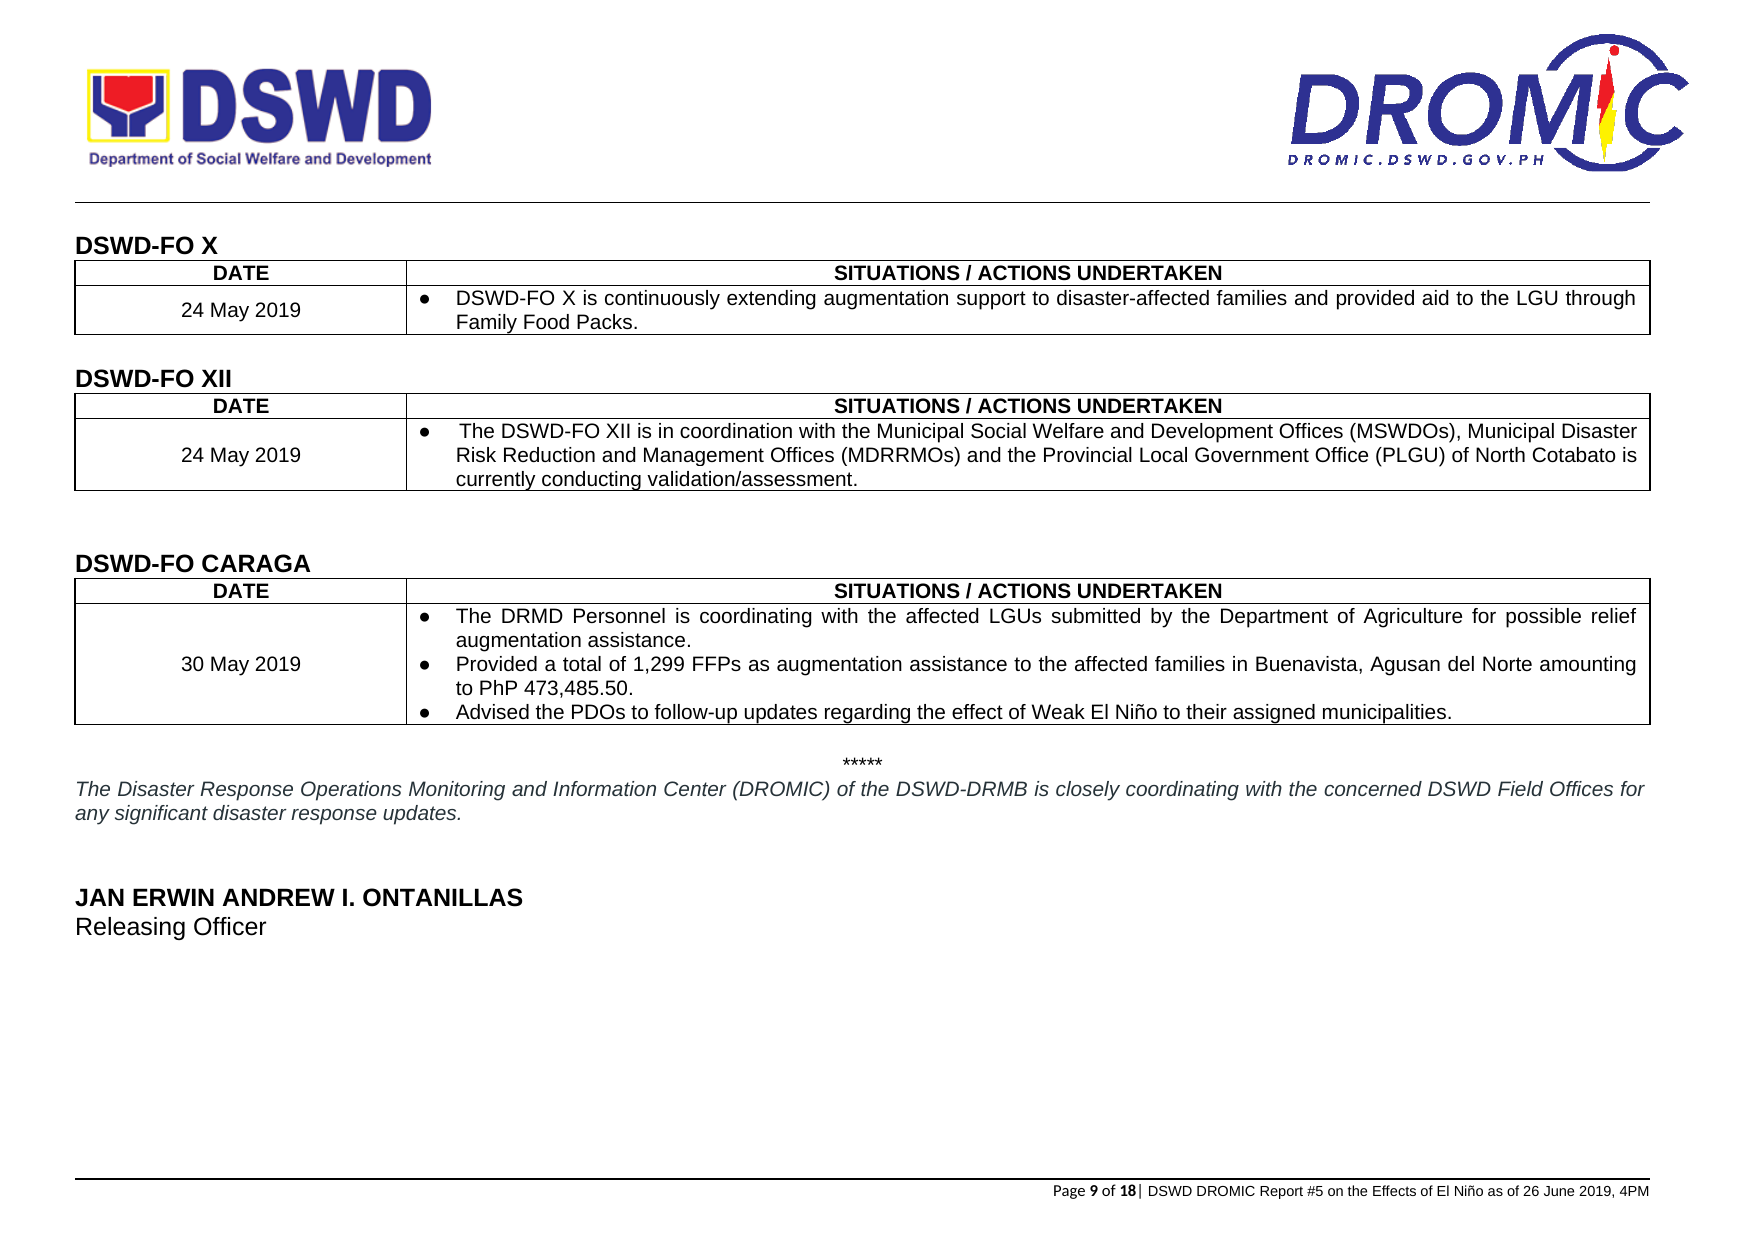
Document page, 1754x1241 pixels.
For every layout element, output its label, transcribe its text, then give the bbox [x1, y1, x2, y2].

table_header SITUATIONS / ACTIONS UNDERTAKEN [407, 579, 1649, 603]
table_cell The DSWD-FO XII is in coordination with the Municipal Social Welfare and Development Offices (MSWDOs), Municipal Disaster Risk Reduction and Management Offices (MDRRMOs) and the Provincial Local Government Office (PLGU) of North Cotabato is currently conducting validation/assessment. [407, 419, 1649, 490]
table_header DATE [76, 261, 406, 285]
text Releasing Officer [75, 911, 1650, 940]
table_cell 30 May 2019 [76, 604, 406, 723]
picture [75, 65, 444, 172]
text ***** [75, 753, 1650, 777]
table_header DATE [76, 579, 406, 603]
text The Disaster Response Operations Monitoring and Information Center (DROMIC) of the DSWD-DRMB is closely coordinating with the concerned DSWD Field Offices for any significant disaster response updates. [463, 777, 1650, 825]
picture [1280, 33, 1694, 171]
table_cell DSWD-FO X is continuously extending augmentation support to disaster-affected families and provided aid to the LGU through Family Food Packs. [407, 286, 1649, 334]
table_header SITUATIONS / ACTIONS UNDERTAKEN [407, 394, 1649, 417]
table_header SITUATIONS / ACTIONS UNDERTAKEN [407, 261, 1649, 285]
text JAN ERWIN ANDREW I. ONTANILLAS [75, 883, 1650, 911]
table_cell The DRMD Personnel is coordinating with the affected LGUs submitted by the Department of Agriculture for possible relief augmentation assistance. Provided a total of 1,299 FFPs as augmentation assistance to the affected families in Buenavista, Agusan del Norte amounting to PhP 473,485.50. Advised the PDOs to follow-up updates regarding the effect of Weak El Niño to their assigned municipalities. [407, 604, 1649, 723]
table_cell 24 May 2019 [76, 286, 406, 334]
table_header DATE [76, 394, 406, 417]
table_cell 24 May 2019 [76, 419, 406, 490]
subtitle DSWD-FO CARAGA [75, 549, 1650, 578]
subtitle DSWD-FO X [75, 231, 1650, 260]
subtitle DSWD-FO XII [75, 364, 1650, 392]
